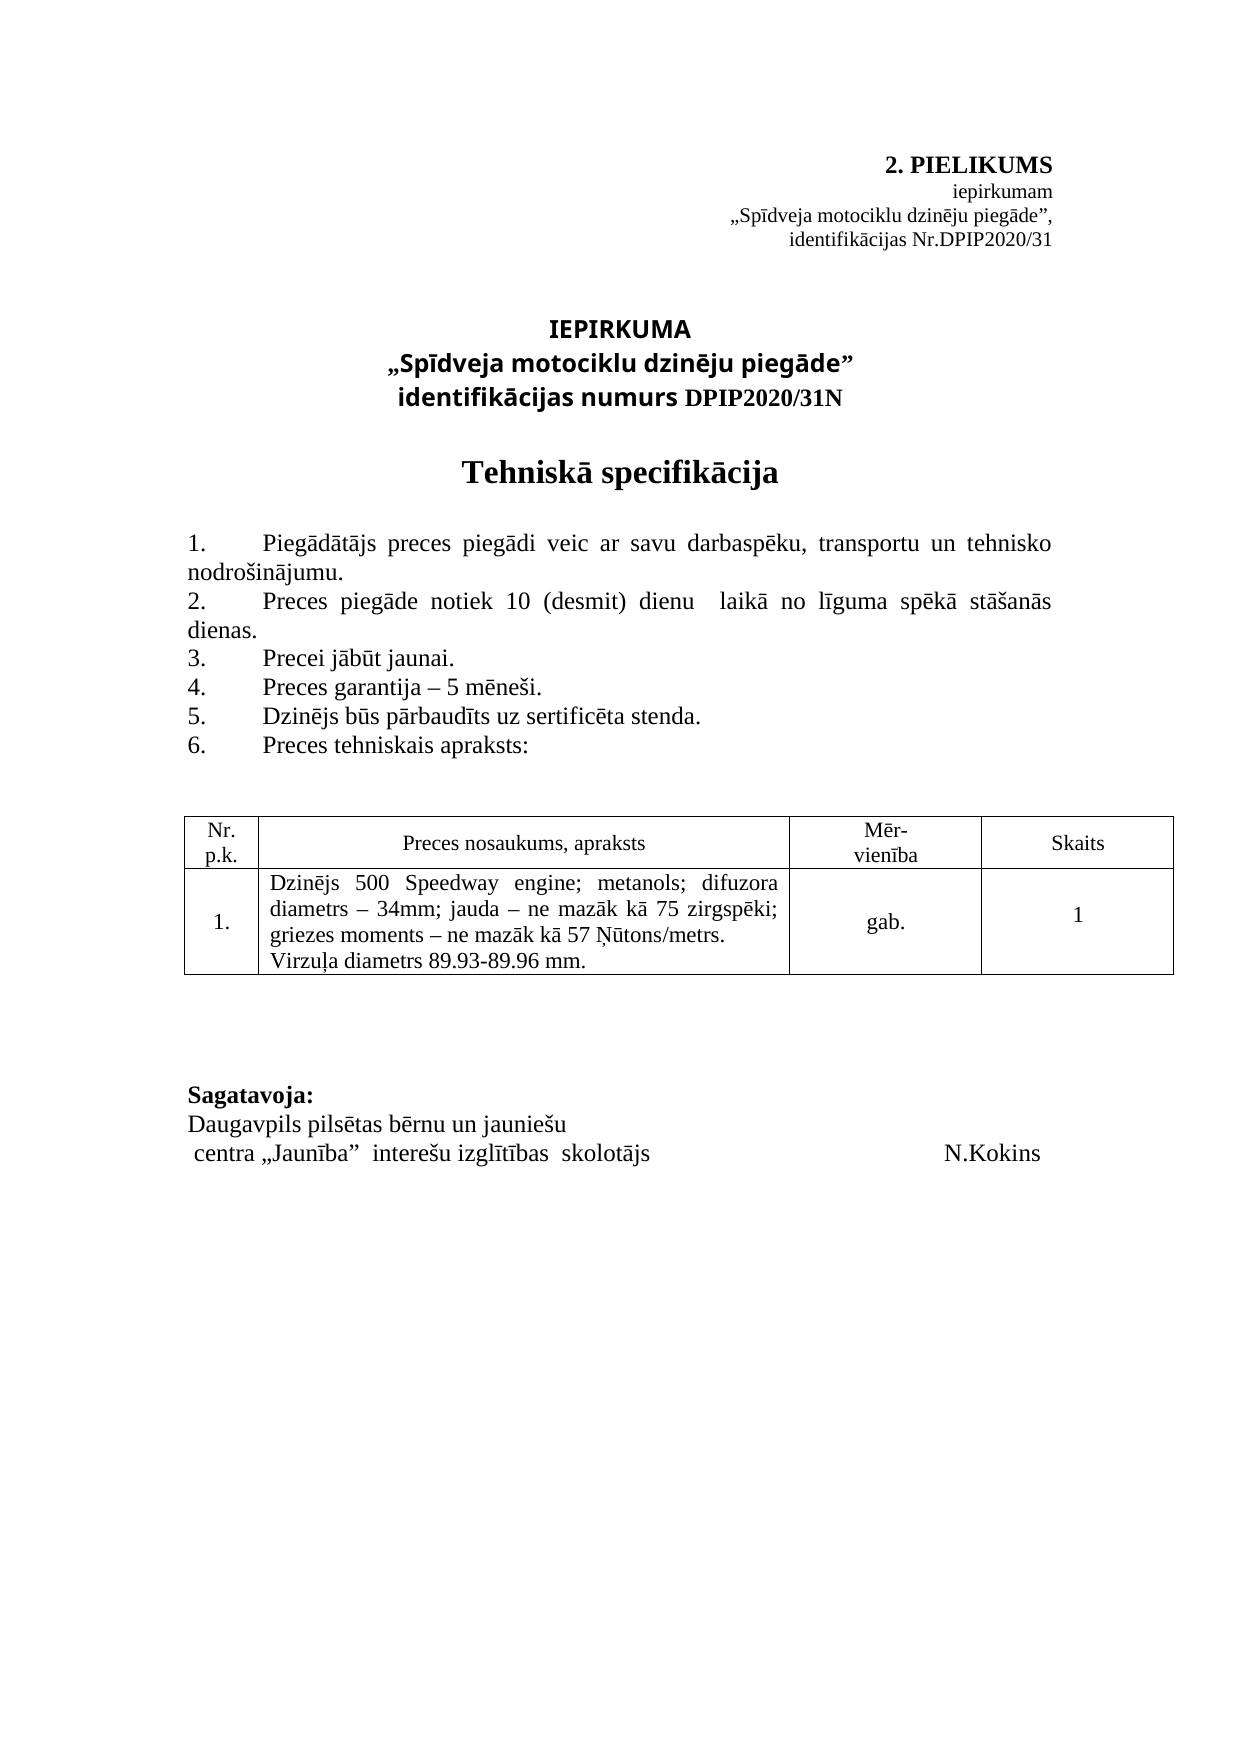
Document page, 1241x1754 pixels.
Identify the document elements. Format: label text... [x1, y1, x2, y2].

text identifikācijas numurs DPIP2020/31N [187, 379, 1053, 413]
text Sagatavoja: [187, 1081, 1053, 1109]
list Preces piegāde notiek 10 (desmit) dienu laikā no līguma spēkā stāšanās dienas. [187, 586, 1053, 643]
table_cell 1. [185, 869, 258, 974]
list Preces garantija – 5 mēneši. [187, 672, 1053, 701]
text 2. PIELIKUMS [187, 150, 1053, 179]
table_cell Dzinējs 500 Speedway engine; metanols; difuzora diametrs – 34mm; jauda – ne mazāk kā 75 zirgspēki; griezes moments – ne mazāk kā 57 Ņūtons/metrs. Virzuļa diametrs 89.93-89.96 mm. [259, 869, 789, 974]
table_header Mēr- vienība [790, 817, 981, 867]
text iepirkumam [187, 179, 1053, 203]
table_cell gab. [790, 869, 981, 974]
list Piegādātājs preces piegādi veic ar savu darbaspēku, transportu un tehnisko nodrošinājumu. [187, 528, 1053, 586]
text identifikācijas Nr.DPIP2020/31 [187, 227, 1053, 251]
table_header Preces nosaukums, apraksts [259, 817, 789, 867]
text „Spīdveja motociklu dzinēju piegāde” [187, 345, 1053, 379]
text Tehniskā specifikācija [187, 452, 1053, 490]
list Precei jābūt jaunai. [187, 643, 1053, 672]
text Daugavpils pilsētas bērnu un jauniešu [187, 1109, 1053, 1138]
text centra „Jaunība” interešu izglītības skolotājs N.Kokins [187, 1138, 1053, 1167]
text „Spīdveja motociklu dzinēju piegāde”, [187, 203, 1053, 227]
table_header Nr. p.k. [185, 817, 258, 867]
table_header Skaits [982, 817, 1173, 867]
table_cell 1 [982, 869, 1173, 974]
text Iepirkuma [187, 311, 1053, 345]
list Dzinējs būs pārbaudīts uz sertificēta stenda. [187, 701, 1053, 730]
list Preces tehniskais apraksts: [187, 730, 1053, 758]
